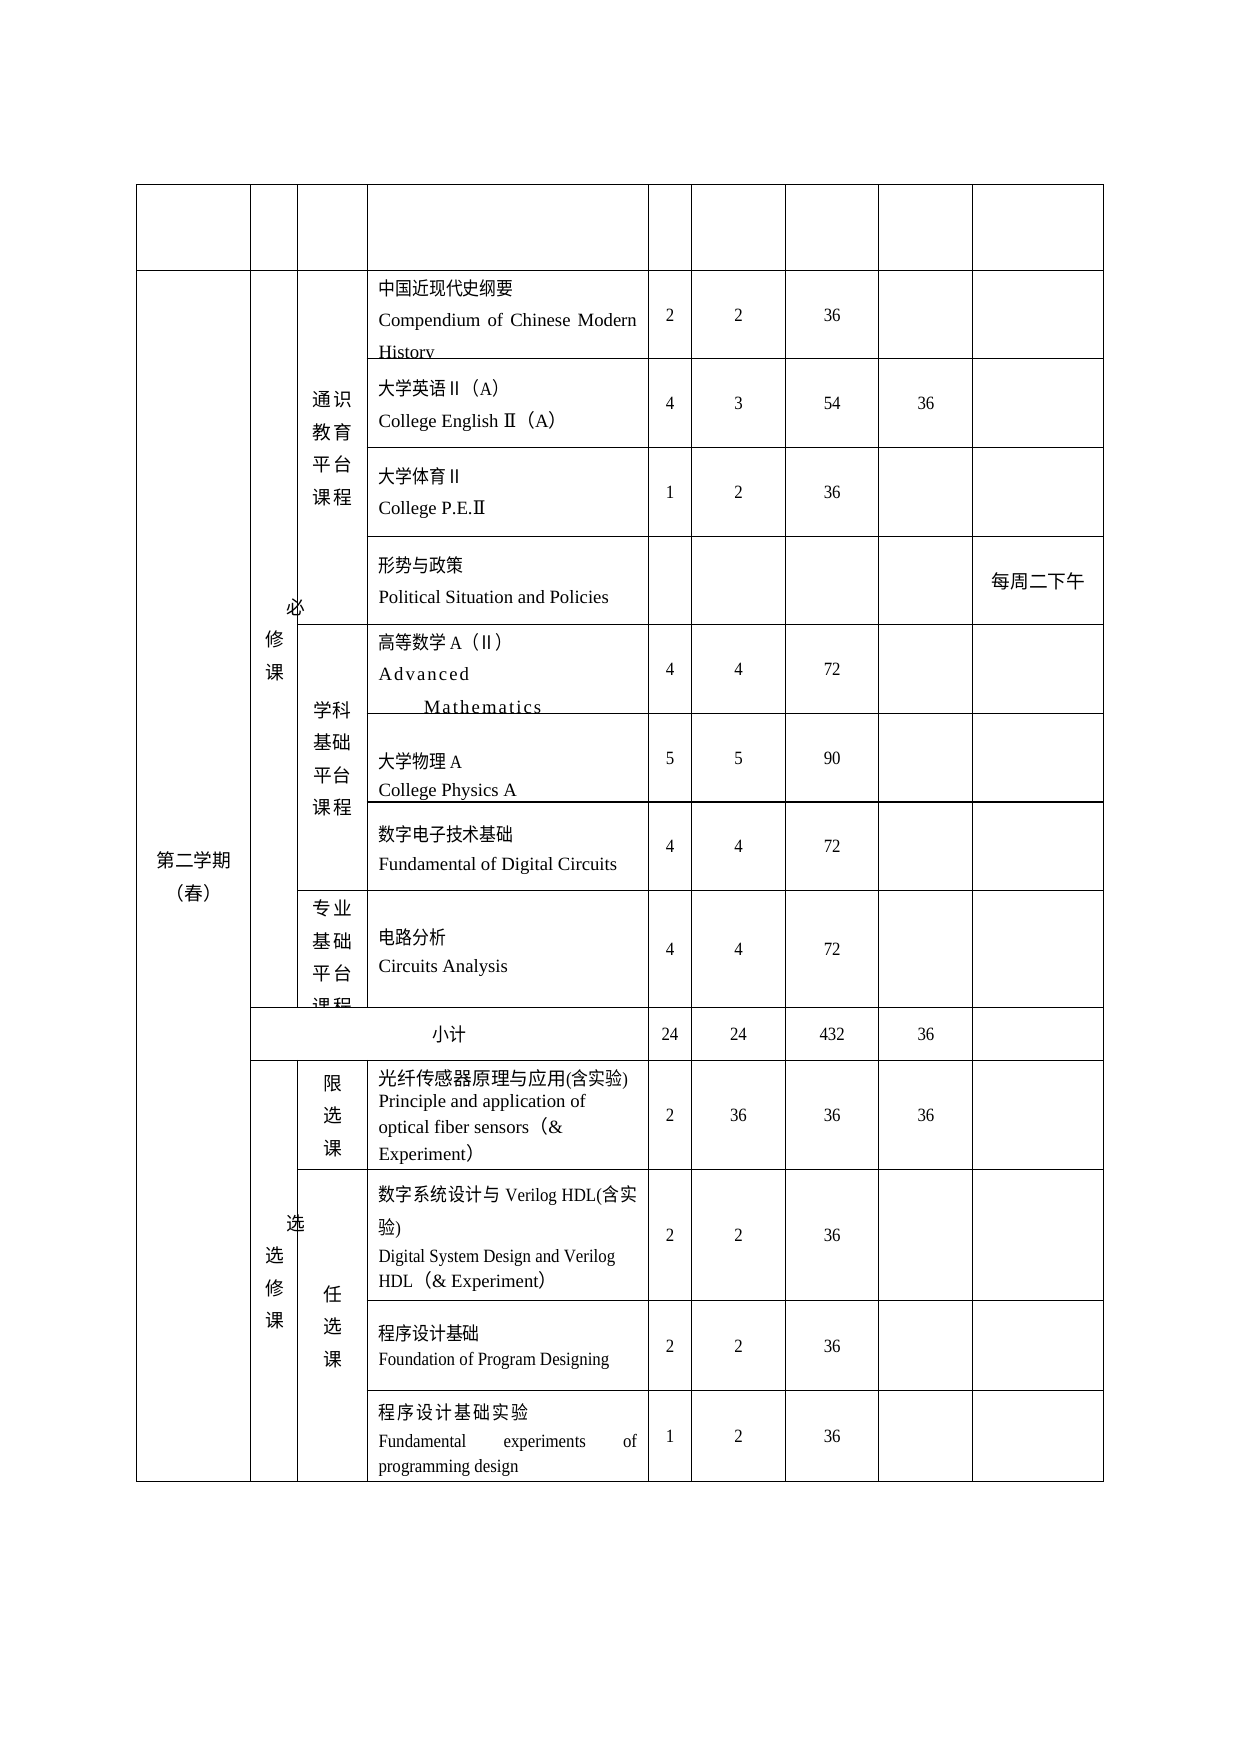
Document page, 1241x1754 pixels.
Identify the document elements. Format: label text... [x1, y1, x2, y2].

table_cell [973, 271, 1103, 358]
table_cell 4 [692, 891, 785, 1007]
table_cell 任 选 课 [298, 1170, 367, 1481]
table_cell [973, 1008, 1103, 1060]
table_cell 小计 [251, 1008, 648, 1060]
table_cell 形势与政策 Political Situation and Policies [368, 537, 648, 624]
table_cell 限 选 课 [298, 1061, 367, 1168]
table_cell 24 [692, 1008, 785, 1060]
table_cell 4 [649, 803, 691, 890]
table_cell 第二学期 （春） [137, 271, 250, 1481]
table_cell 每周二下午 [973, 537, 1103, 624]
table_cell [692, 185, 785, 269]
table_cell 36 [786, 1391, 878, 1481]
table_cell 2 [692, 1391, 785, 1481]
table_cell 4 [649, 625, 691, 713]
table_cell [879, 891, 972, 1007]
table_cell [973, 1061, 1103, 1168]
table_cell [973, 1170, 1103, 1300]
table_cell 2 [692, 1301, 785, 1390]
table_cell 2 [649, 1170, 691, 1300]
table_cell [879, 714, 972, 801]
table_cell 2 [649, 1301, 691, 1390]
table_cell 5 [692, 714, 785, 801]
table_cell [368, 185, 648, 269]
table_cell 72 [786, 891, 878, 1007]
table_cell [786, 185, 878, 269]
table_cell 4 [692, 803, 785, 890]
table_cell 大学物理A College Physics A [368, 714, 648, 801]
table_cell 5 [649, 714, 691, 801]
table_cell 36 [692, 1061, 785, 1168]
table_cell 36 [879, 359, 972, 447]
table_cell 4 [649, 891, 691, 1007]
table_cell [973, 185, 1103, 269]
table_cell 36 [879, 1008, 972, 1060]
table_cell 36 [786, 1170, 878, 1300]
table_cell 54 [786, 359, 878, 447]
table_cell 2 [649, 271, 691, 358]
table_cell 1 [649, 1391, 691, 1481]
table_cell 4 [649, 359, 691, 447]
table_cell 学科基础平台 课程 [298, 625, 367, 890]
table_cell [879, 537, 972, 624]
table_cell [649, 537, 691, 624]
table_cell [973, 625, 1103, 713]
table_cell [973, 448, 1103, 536]
table_cell [692, 537, 785, 624]
table_cell 光纤传感器原理与应用(含实验) Principle and application of optical fiber sensors（& Experiment） [368, 1061, 648, 1168]
table_cell 大学体育Ⅱ College P.E.Ⅱ [368, 448, 648, 536]
table_cell 432 [786, 1008, 878, 1060]
table_cell 专业基础平台 课程 [298, 891, 367, 1007]
table_cell [973, 803, 1103, 890]
table_cell 36 [786, 448, 878, 536]
table_cell 24 [649, 1008, 691, 1060]
table_cell [973, 1301, 1103, 1390]
table_cell [879, 271, 972, 358]
table_cell [879, 1391, 972, 1481]
table_cell 必修课 [251, 271, 297, 1007]
table_cell [973, 1391, 1103, 1481]
table_cell 36 [786, 271, 878, 358]
table_cell 数字系统设计与Verilog HDL(含实验) Digital System Design and Verilog HDL（& Experiment） [368, 1170, 648, 1300]
table_cell 大学英语Ⅱ（A） College English Ⅱ（A） [368, 359, 648, 447]
table_cell [879, 185, 972, 269]
table_cell 90 [786, 714, 878, 801]
table_cell 36 [879, 1061, 972, 1168]
table_cell 3 [692, 359, 785, 447]
table_cell [786, 537, 878, 624]
table_cell [879, 1170, 972, 1300]
table_cell [879, 1301, 972, 1390]
table_cell 中国近现代史纲要 Compendium of Chinese Modern History [368, 271, 648, 358]
table_cell [973, 891, 1103, 1007]
table_cell 2 [692, 271, 785, 358]
table_cell 高等数学A（Ⅱ） Advanced Mathematics A（Ⅱ） [368, 625, 648, 713]
table_cell 1 [649, 448, 691, 536]
table_cell 72 [786, 625, 878, 713]
table_cell 36 [786, 1301, 878, 1390]
table_cell [973, 714, 1103, 801]
table_cell 数字电子技术基础 Fundamental of Digital Circuits [368, 803, 648, 890]
table_cell [879, 803, 972, 890]
table_cell 2 [692, 448, 785, 536]
table_cell 程序设计基础实验 Fundamental experiments of programming design [368, 1391, 648, 1481]
table_cell [649, 185, 691, 269]
table_cell [879, 448, 972, 536]
table_cell 电路分析 Circuits Analysis [368, 891, 648, 1007]
table_cell 4 [692, 625, 785, 713]
table_cell 选选修课 [251, 1061, 297, 1481]
table_cell 2 [649, 1061, 691, 1168]
table_cell [973, 359, 1103, 447]
table_cell 36 [786, 1061, 878, 1168]
table_cell [879, 625, 972, 713]
table_cell 72 [786, 803, 878, 890]
table_cell 程序设计基础 Foundation of Program Designing [368, 1301, 648, 1390]
table_cell 2 [692, 1170, 785, 1300]
table_cell 通识教育平台 课程 [298, 271, 367, 624]
